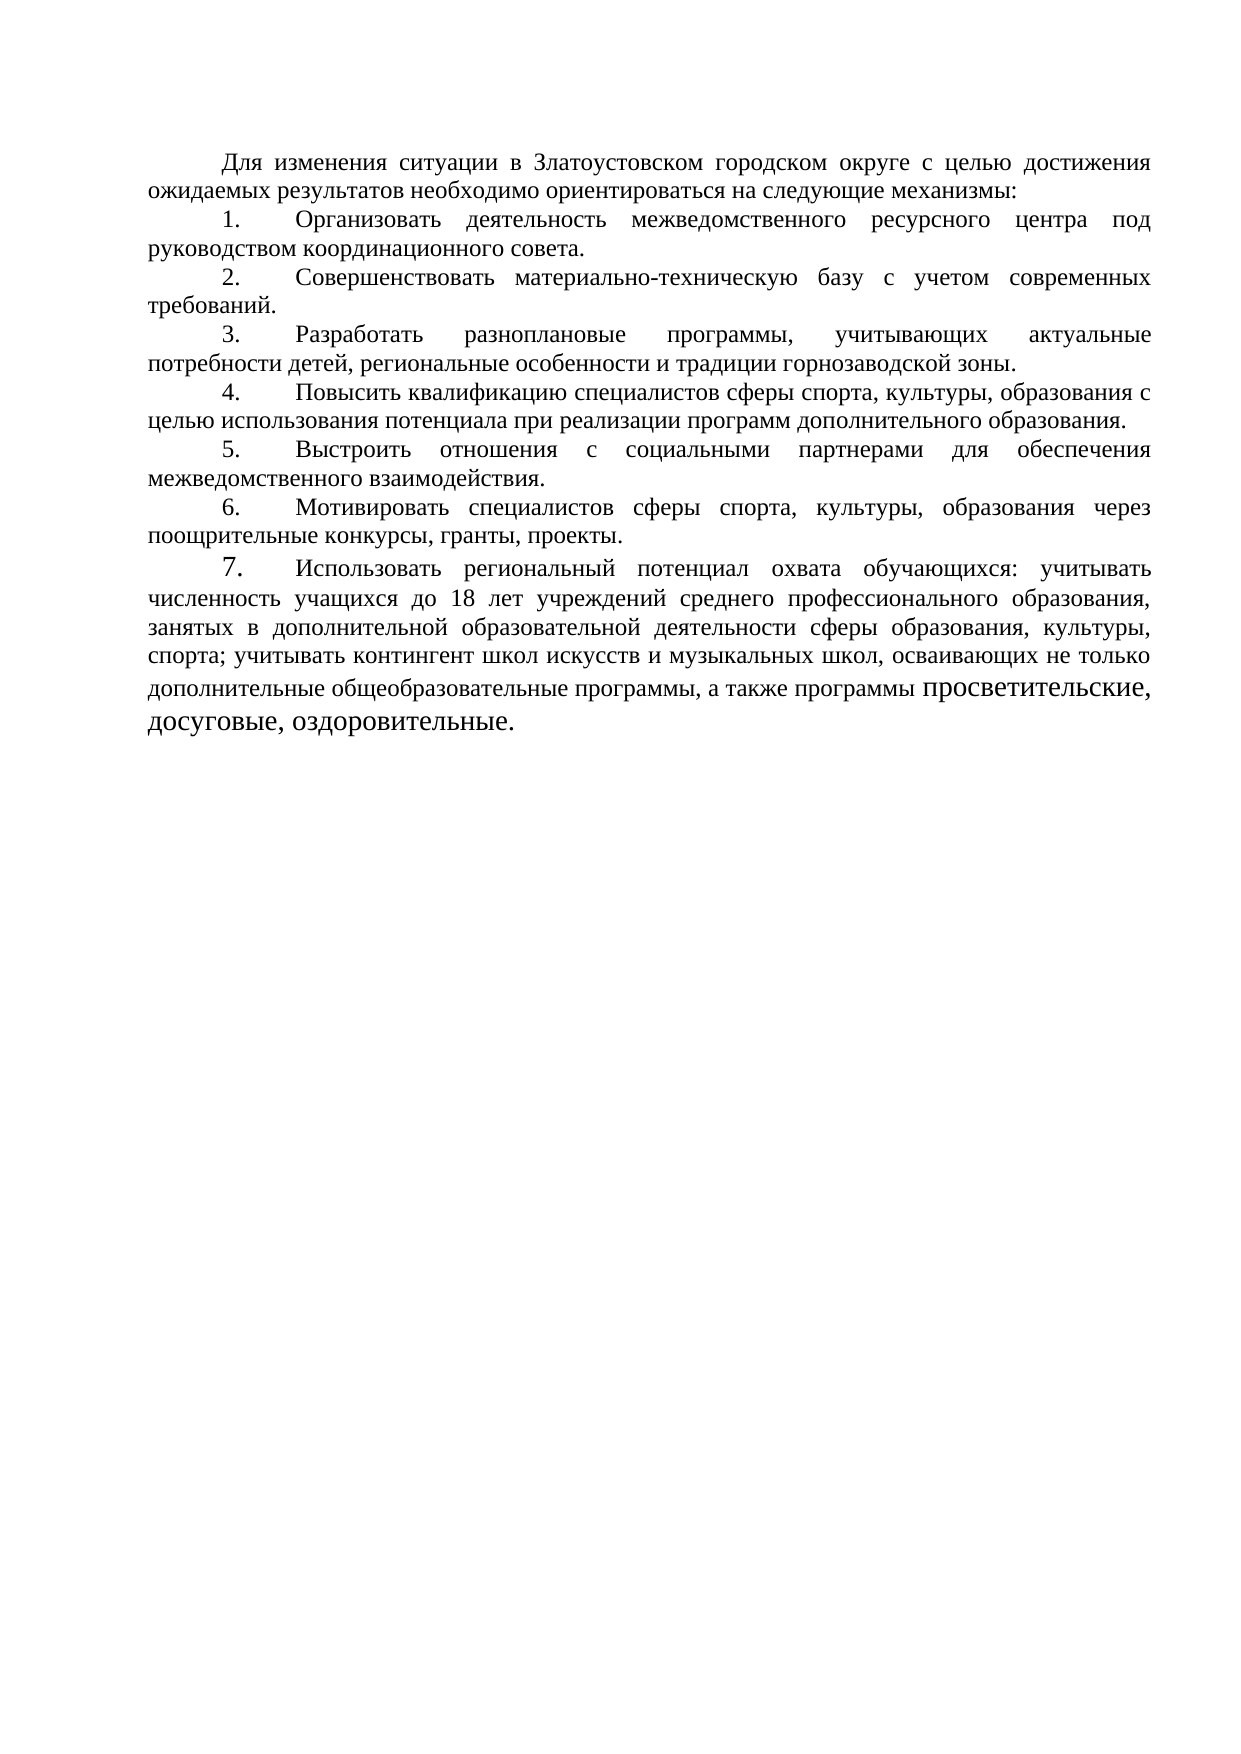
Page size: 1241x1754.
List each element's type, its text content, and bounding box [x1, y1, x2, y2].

list Использовать региональный потенциал охвата обучающихся: учитывать численность учащихся до 18 лет учреждений среднего профессионального образования, занятых в дополнительной образовательной деятельности сферы образования, культуры, спорта; учитывать контингент школ искусств и музыкальных школ, осваивающих не только дополнительные общеобразовательные программы, а также программы просветительские, досуговые, оздоровительные. [148, 549, 1152, 736]
list Разработать разноплановые программы, учитывающих актуальные потребности детей, региональные особенности и традиции горнозаводской зоны. [148, 319, 1152, 377]
list Совершенствовать материально-техническую базу с учетом современных требований. [148, 262, 1152, 319]
list Мотивировать специалистов сферы спорта, культуры, образования через поощрительные конкурсы, гранты, проекты. [148, 492, 1152, 549]
list Организовать деятельность межведомственного ресурсного центра под руководством координационного совета. [148, 204, 1152, 262]
text Для изменения ситуации в Златоустовском городском округе с целью достижения ожидаемых результатов необходимо ориентироваться на следующие механизмы: [148, 147, 1152, 204]
list Повысить квалификацию специалистов сферы спорта, культуры, образования с целью использования потенциала при реализации программ дополнительного образования. [148, 377, 1152, 434]
list Выстроить отношения с социальными партнерами для обеспечения межведомственного взаимодействия. [148, 434, 1152, 492]
